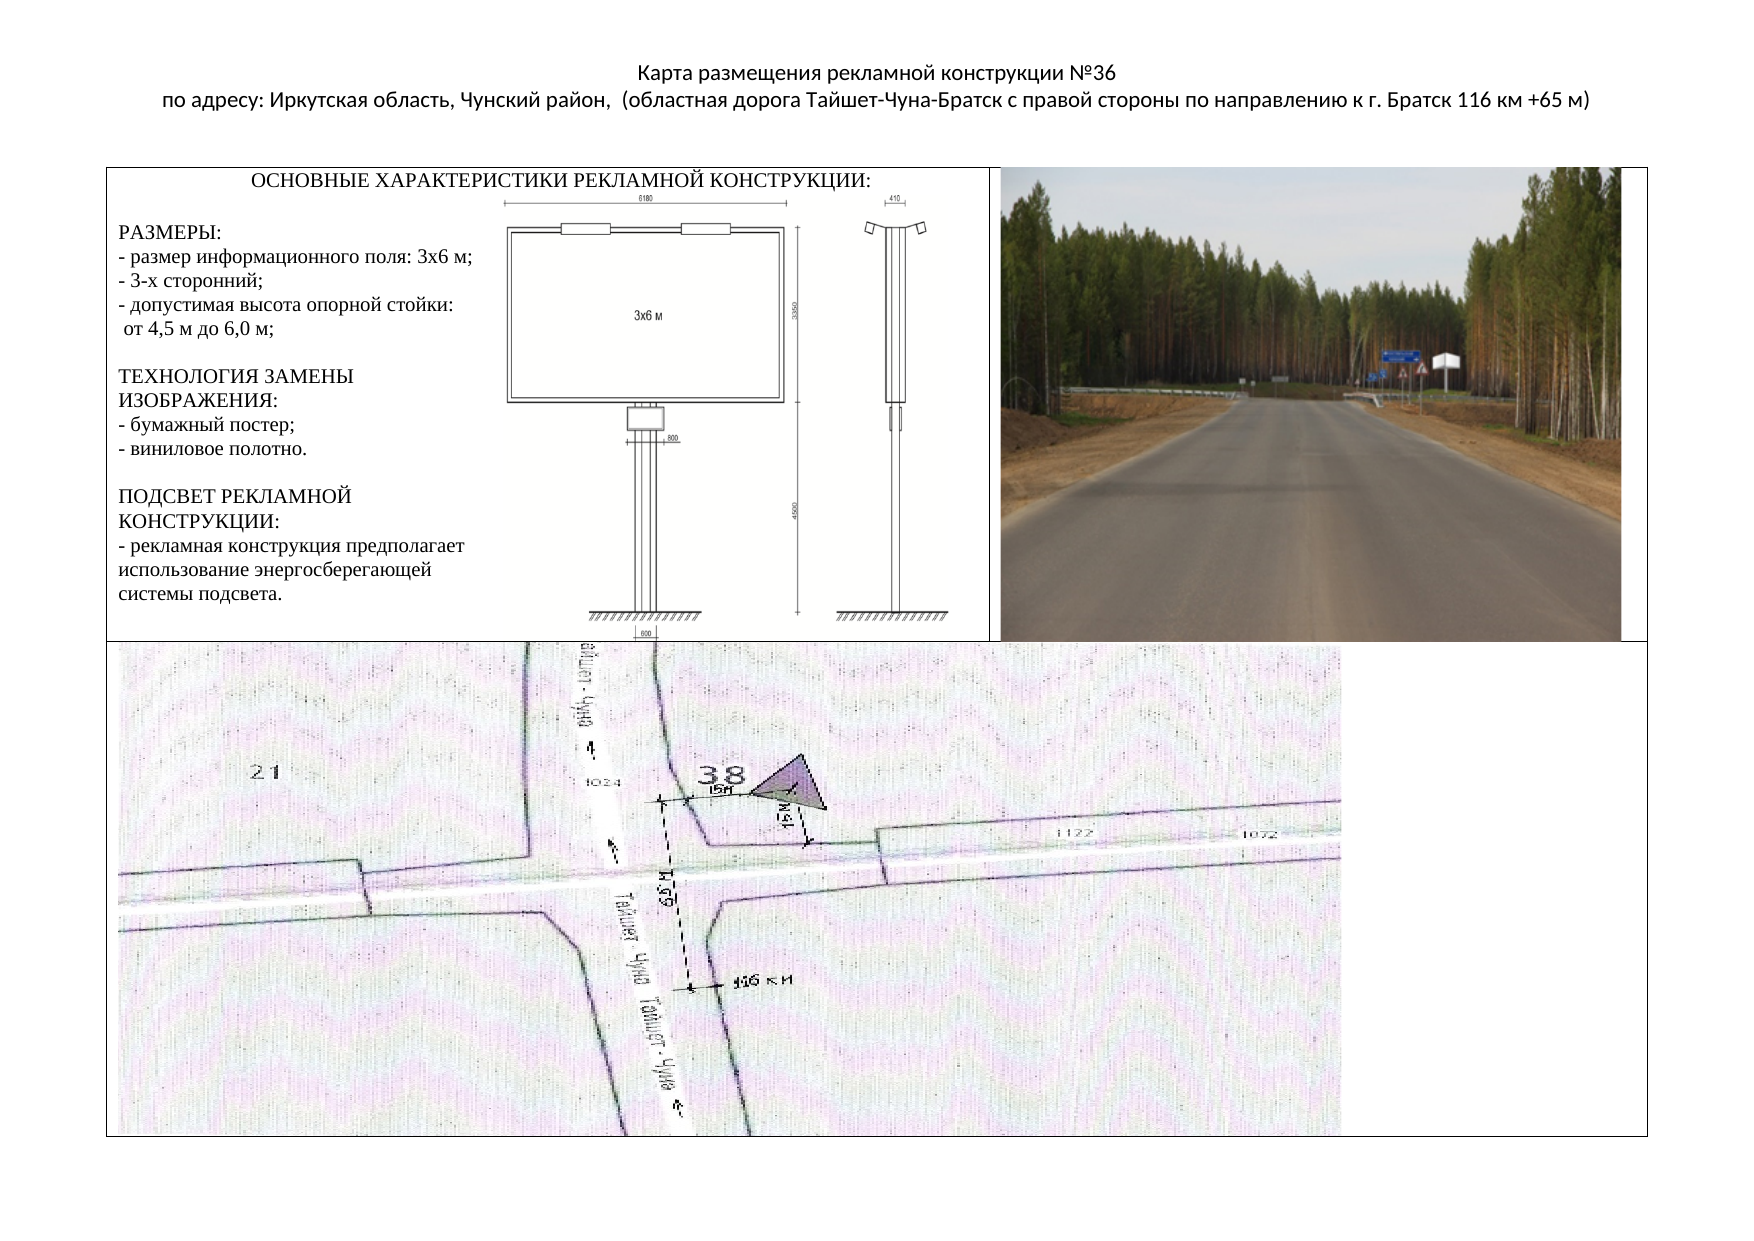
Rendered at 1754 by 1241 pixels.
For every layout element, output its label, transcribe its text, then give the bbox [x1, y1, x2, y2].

table_header [1622, 168, 1647, 641]
table_cell [1342, 642, 1647, 1136]
table_cell [107, 642, 118, 1136]
table_header [990, 168, 1000, 641]
text Карта размещения рекламной конструкции №36 [118, 58, 1636, 86]
text по адресу: Иркутская область, Чунский район, (областная дорога Тайшет-Чуна-Братск с правой стороны по направлению к г. Братск 116 км +65 м) [118, 86, 1636, 114]
table_header ОСНОВНЫЕ ХАРАКТЕРИСТИКИ РЕКЛАМНОЙ КОНСТРУКЦИИ: РАЗМЕРЫ: - размер информационного поля: 3х6 м; - 3-х сторонний; - допустимая высота опорной стойки: от 4,5 м до 6,0 м; ТЕХНОЛОГИЯ ЗАМЕНЫ ИЗОБРАЖЕНИЯ: - бумажный постер; - виниловое полотно. ПОДСВЕТ РЕКЛАМНОЙ КОНСТРУКЦИИ: - рекламная конструкция предполагает использование энергосберегающей системы подсвета. [107, 168, 989, 641]
picture [503, 195, 949, 641]
picture [118, 167, 1622, 1136]
